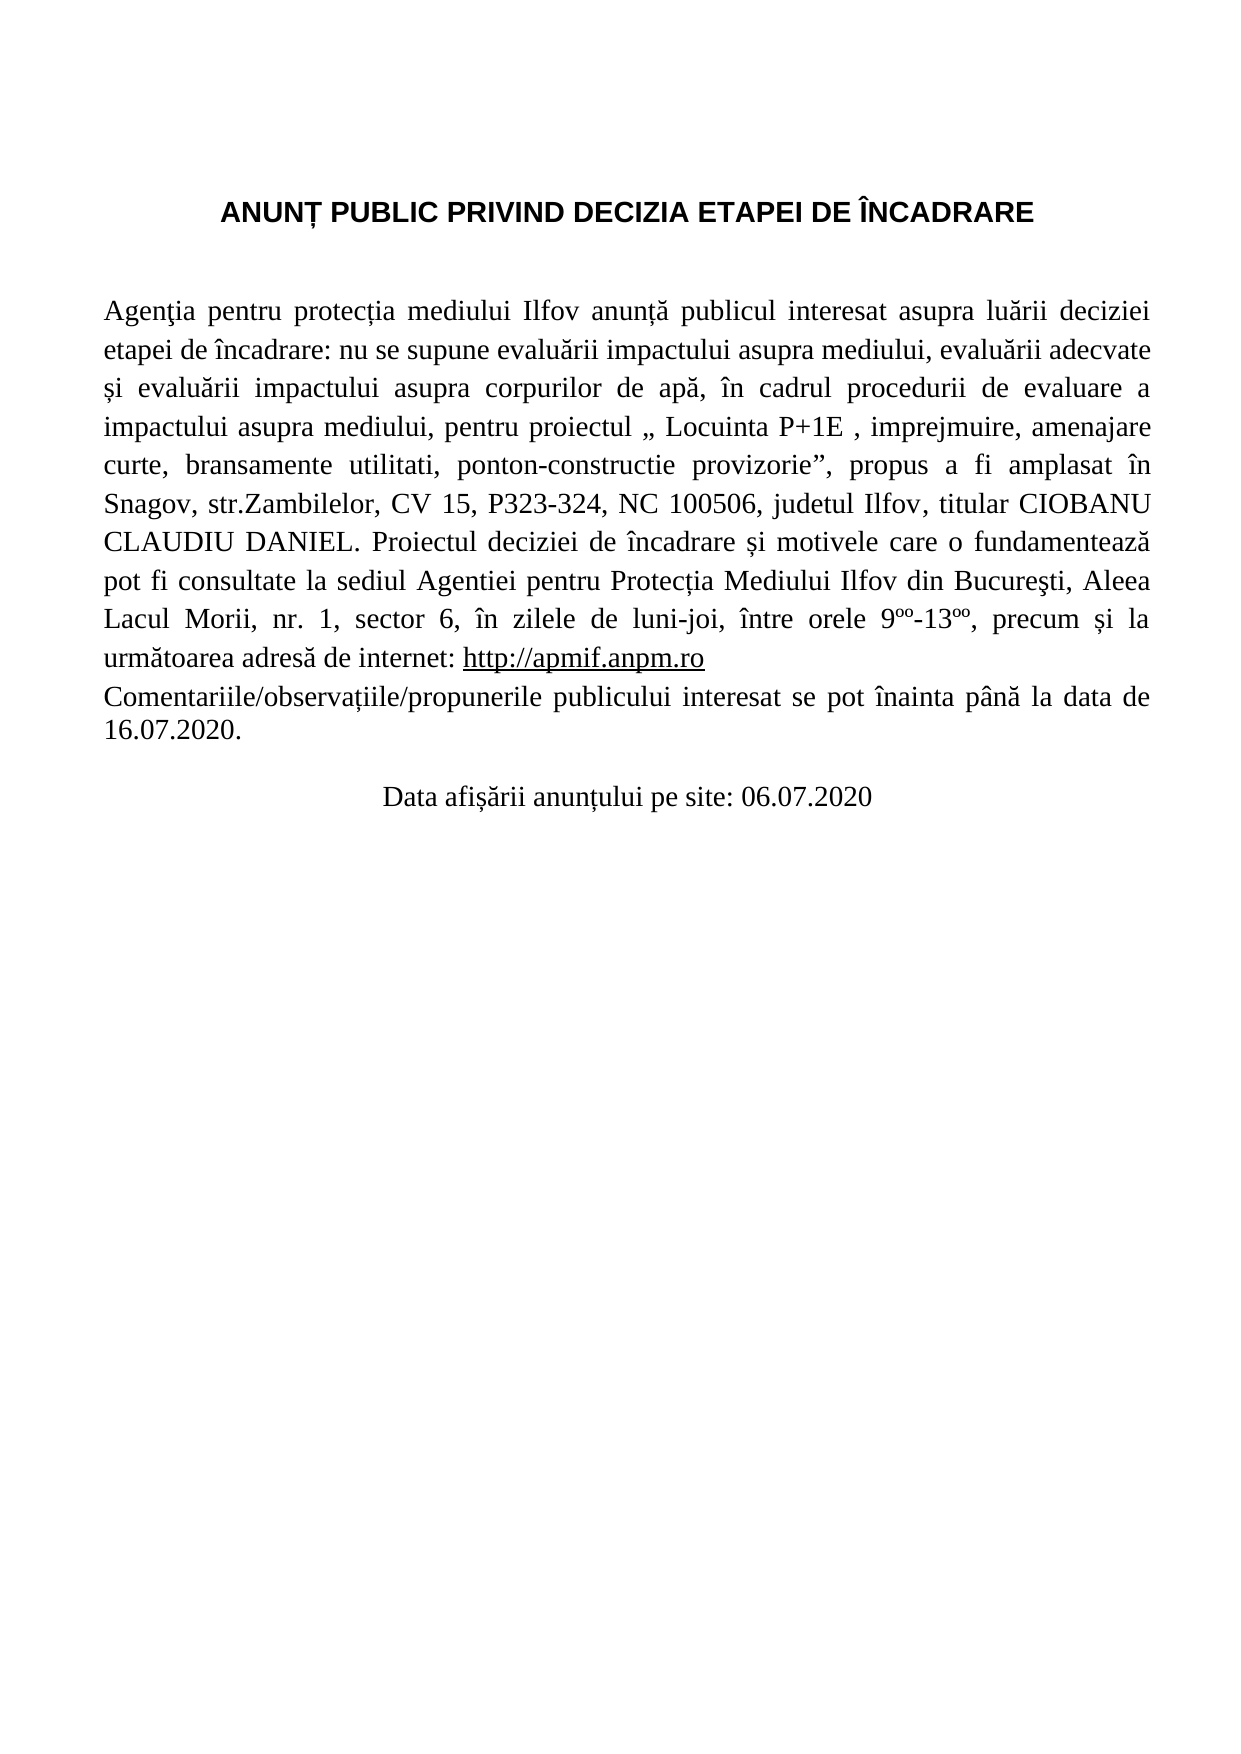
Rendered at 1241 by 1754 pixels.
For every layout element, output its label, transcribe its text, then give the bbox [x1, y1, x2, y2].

text Data afișării anunțului pe site: 06.07.2020 [103, 779, 1152, 813]
text Comentariile/observațiile/propunerile publicului interesat se pot înainta până la data de 16.07.2020. [103, 679, 1152, 746]
subtitle Agenţia pentru protecția mediului Ilfov anunță publicul interesat asupra luării deciziei etapei de încadrare: nu se supune evaluării impactului asupra mediului, evaluării adecvate și evaluării impactului asupra corpurilor de apă, în cadrul procedurii de evaluare a impactului asupra mediului, pentru proiectul „ Locuinta P+1E , imprejmuire, amenajare curte, bransamente utilitati, ponton-constructie provizorie”, propus a fi amplasat în Snagov, str.Zambilelor, CV 15, P323-324, NC 100506, judetul Ilfov, titular CIOBANU CLAUDIU DANIEL. Proiectul deciziei de încadrare și motivele care o fundamentează pot fi consultate la sediul Agentiei pentru Protecția Mediului Ilfov din Bucureşti, Aleea Lacul Morii, nr. 1, sector 6, în zilele de luni-joi, între orele 9ºº-13ºº, precum și la următoarea adresă de internet: http://apmif.anpm.ro [103, 293, 1152, 674]
subtitle ANUNȚ PUBLIC PRIVIND DECIZIA ETAPEI DE ÎNCADRARE [103, 195, 1152, 229]
